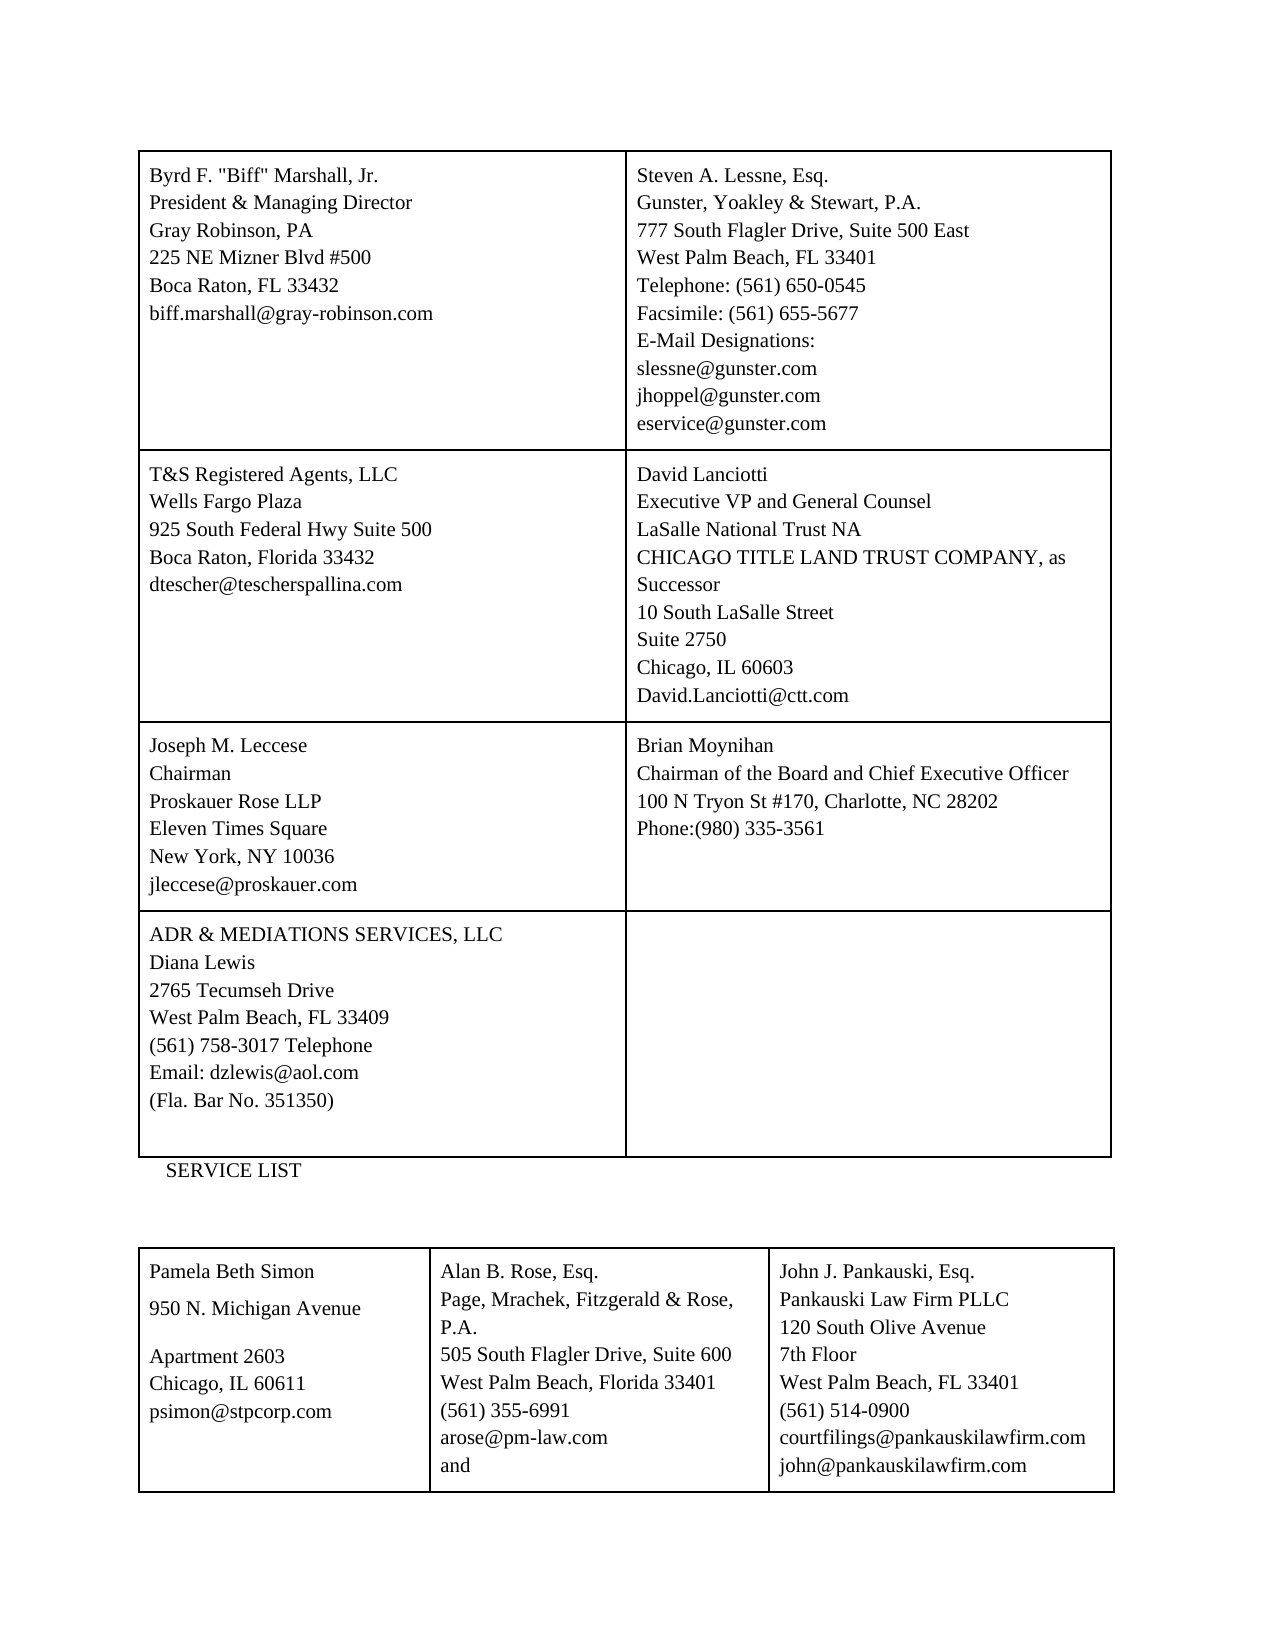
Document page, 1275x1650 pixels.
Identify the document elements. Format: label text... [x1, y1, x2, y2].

table_cell ADR & MEDIATIONS SERVICES, LLC Diana Lewis 2765 Tecumseh Drive West Palm Beach, FL 33409 (561) 758-3017 Telephone Email: dzlewis@aol.com (Fla. Bar No. 351350) [140, 912, 625, 1156]
table_cell Brian Moynihan Chairman of the Board and Chief Executive Officer 100 N Tryon St #170, Charlotte, NC 28202 Phone:(980) 335-3561 [627, 723, 1110, 910]
table_cell [627, 912, 1110, 1156]
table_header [140, 1249, 429, 1491]
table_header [770, 1249, 1113, 1491]
table_cell T&S Registered Agents, LLC Wells Fargo Plaza 925 South Federal Hwy Suite 500 Boca Raton, Florida 33432 dtescher@tescherspallina.com [140, 451, 625, 721]
table_cell Joseph M. Leccese Chairman Proskauer Rose LLP Eleven Times Square New York, NY 10036 jleccese@proskauer.com [140, 723, 625, 910]
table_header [431, 1249, 768, 1491]
table_cell David Lanciotti Executive VP and General Counsel LaSalle National Trust NA CHICAGO TITLE LAND TRUST COMPANY, as Successor 10 South LaSalle Street Suite 2750 Chicago, IL 60603 David.Lanciotti@ctt.com [627, 451, 1110, 721]
table_cell Byrd F. "Biff" Marshall, Jr. President & Managing Director Gray Robinson, PA 225 NE Mizner Blvd #500 Boca Raton, FL 33432 biff.marshall@gray-robinson.com [140, 152, 625, 449]
table_cell Steven A. Lessne, Esq. Gunster, Yoakley & Stewart, P.A. 777 South Flagler Drive, Suite 500 East West Palm Beach, FL 33401 Telephone: (561) 650-0545 Facsimile: (561) 655-5677 E-Mail Designations: slessne@gunster.com jhoppel@gunster.com eservice@gunster.com [627, 152, 1110, 449]
text SERVICE LIST [150, 1158, 1125, 1182]
